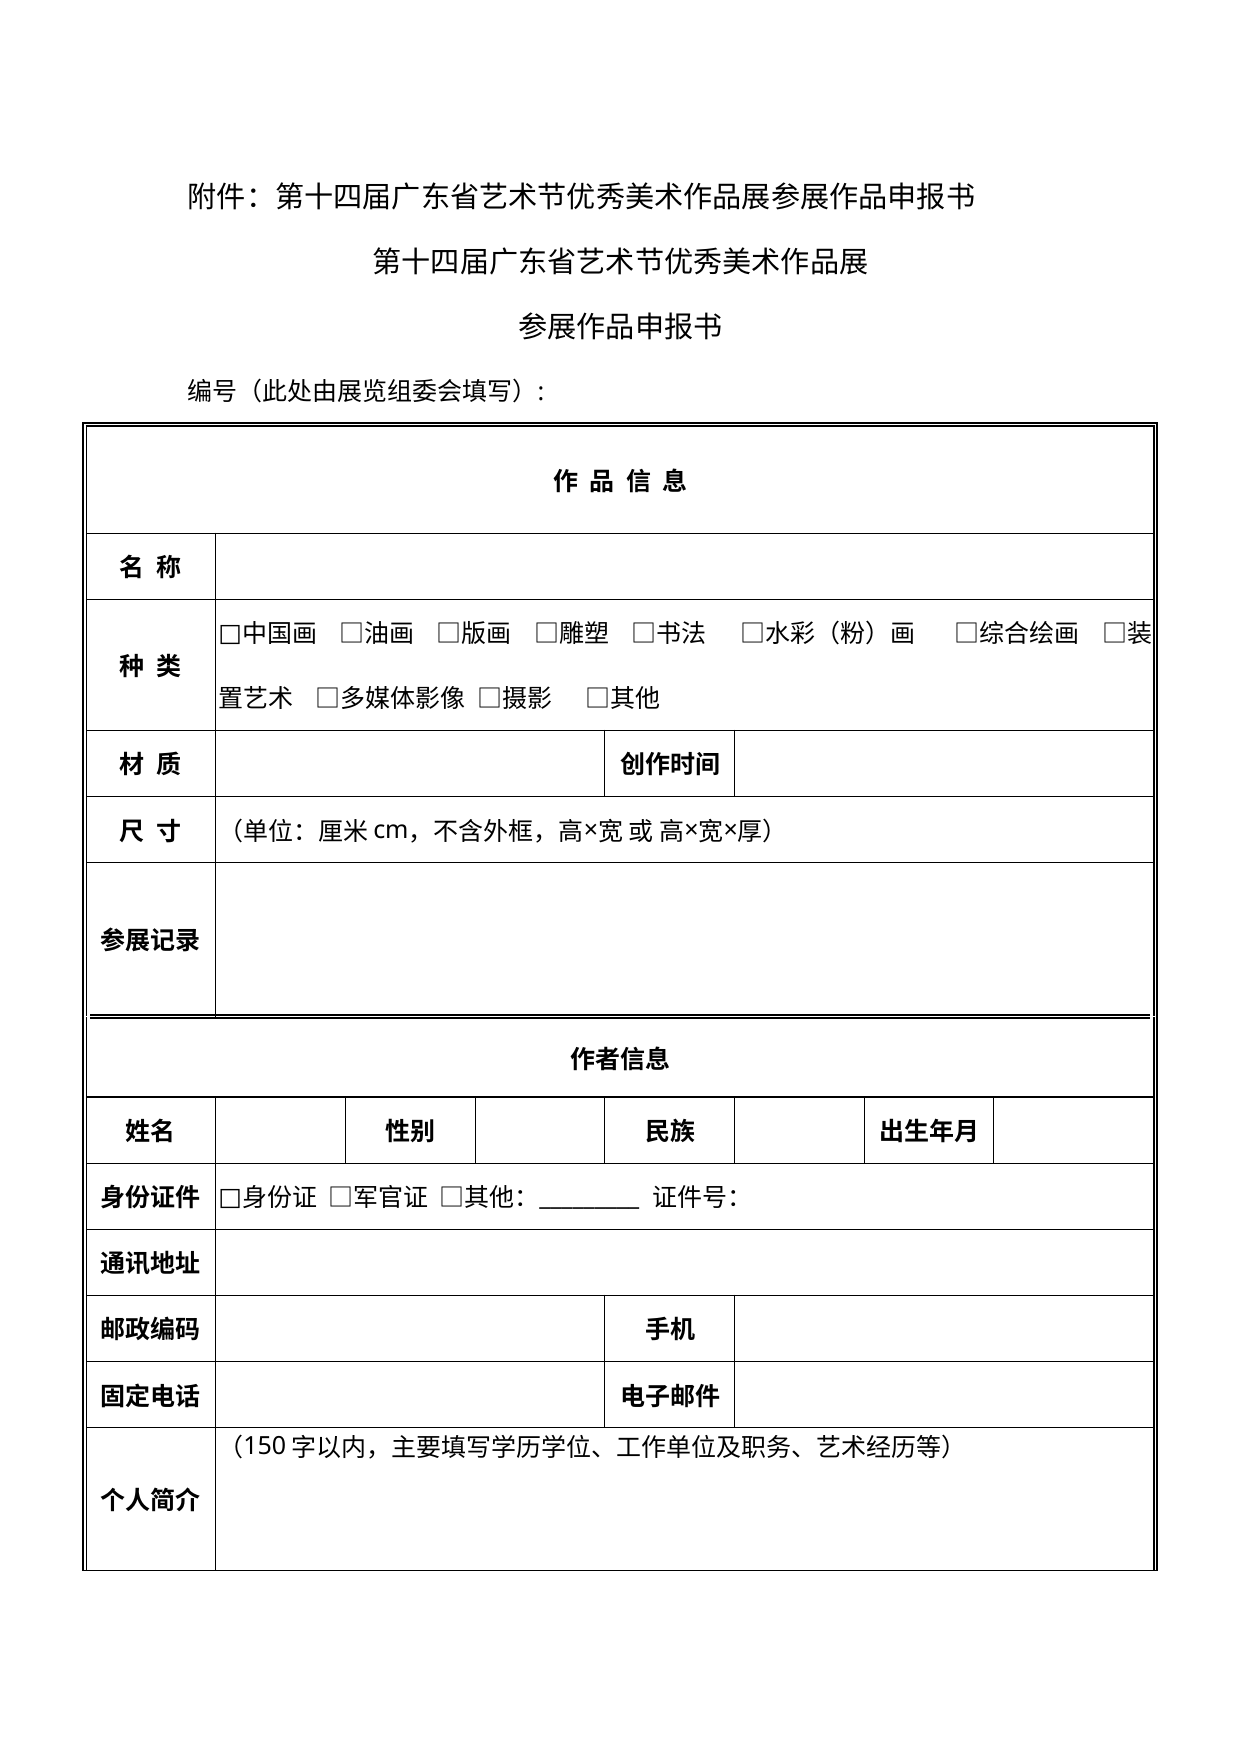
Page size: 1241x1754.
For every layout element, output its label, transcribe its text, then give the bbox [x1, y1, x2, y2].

table_cell [216, 1296, 604, 1361]
table_cell [216, 1098, 345, 1162]
table_cell [216, 863, 1153, 1014]
table_cell [216, 1362, 604, 1427]
table_cell 手机 [605, 1296, 734, 1361]
table_cell [216, 731, 604, 796]
table_cell 出生年月 [865, 1098, 993, 1162]
table_cell [216, 1230, 1153, 1294]
table_cell [994, 1098, 1153, 1162]
text 参展作品申报书 [187, 292, 1053, 357]
text 第十四届广东省艺术节优秀美术作品展 [187, 227, 1053, 292]
table_cell [735, 1098, 864, 1162]
table_cell 姓名 [87, 1098, 215, 1162]
table_cell 通讯地址 [87, 1230, 215, 1294]
table_cell □身份证 □军官证 □其他：_________ 证件号： [216, 1164, 1153, 1228]
table_cell 性别 [346, 1098, 475, 1162]
table_cell 尺 寸 [87, 797, 215, 862]
table_cell 参展记录 [87, 863, 215, 1014]
table_cell 民族 [605, 1098, 734, 1162]
table_cell [735, 1362, 1153, 1427]
table_cell [216, 534, 1153, 598]
table_cell 创作时间 [605, 731, 734, 796]
table_cell （150字以内，主要填写学历学位、工作单位及职务、艺术经历等） [216, 1428, 1153, 1570]
table_cell 个人简介 [87, 1428, 215, 1570]
table_cell [735, 731, 1153, 796]
text 编号（此处由展览组委会填写）: [187, 357, 1053, 422]
table_cell 身份证件 [87, 1164, 215, 1228]
table_cell 固定电话 [87, 1362, 215, 1427]
table_cell 邮政编码 [87, 1296, 215, 1361]
text 附件：第十四届广东省艺术节优秀美术作品展参展作品申报书 [187, 162, 1053, 227]
table_cell （单位：厘米cm，不含外框，高×宽 或 高×宽×厚） [216, 797, 1153, 862]
table_header 作 品 信 息 [87, 427, 1153, 532]
table_cell 种 类 [87, 600, 215, 729]
table_cell 材 质 [87, 731, 215, 796]
table_cell 电子邮件 [605, 1362, 734, 1427]
table_cell [735, 1296, 1153, 1361]
table_cell [476, 1098, 604, 1162]
table_cell 作者信息 [85, 1014, 1156, 1096]
table_cell 名 称 [87, 534, 215, 598]
table_cell □中国画 □油画 □版画 □雕塑 □书法 □水彩（粉）画 □综合绘画 □装置艺术 □多媒体影像 □摄影 □其他 [216, 600, 1153, 729]
